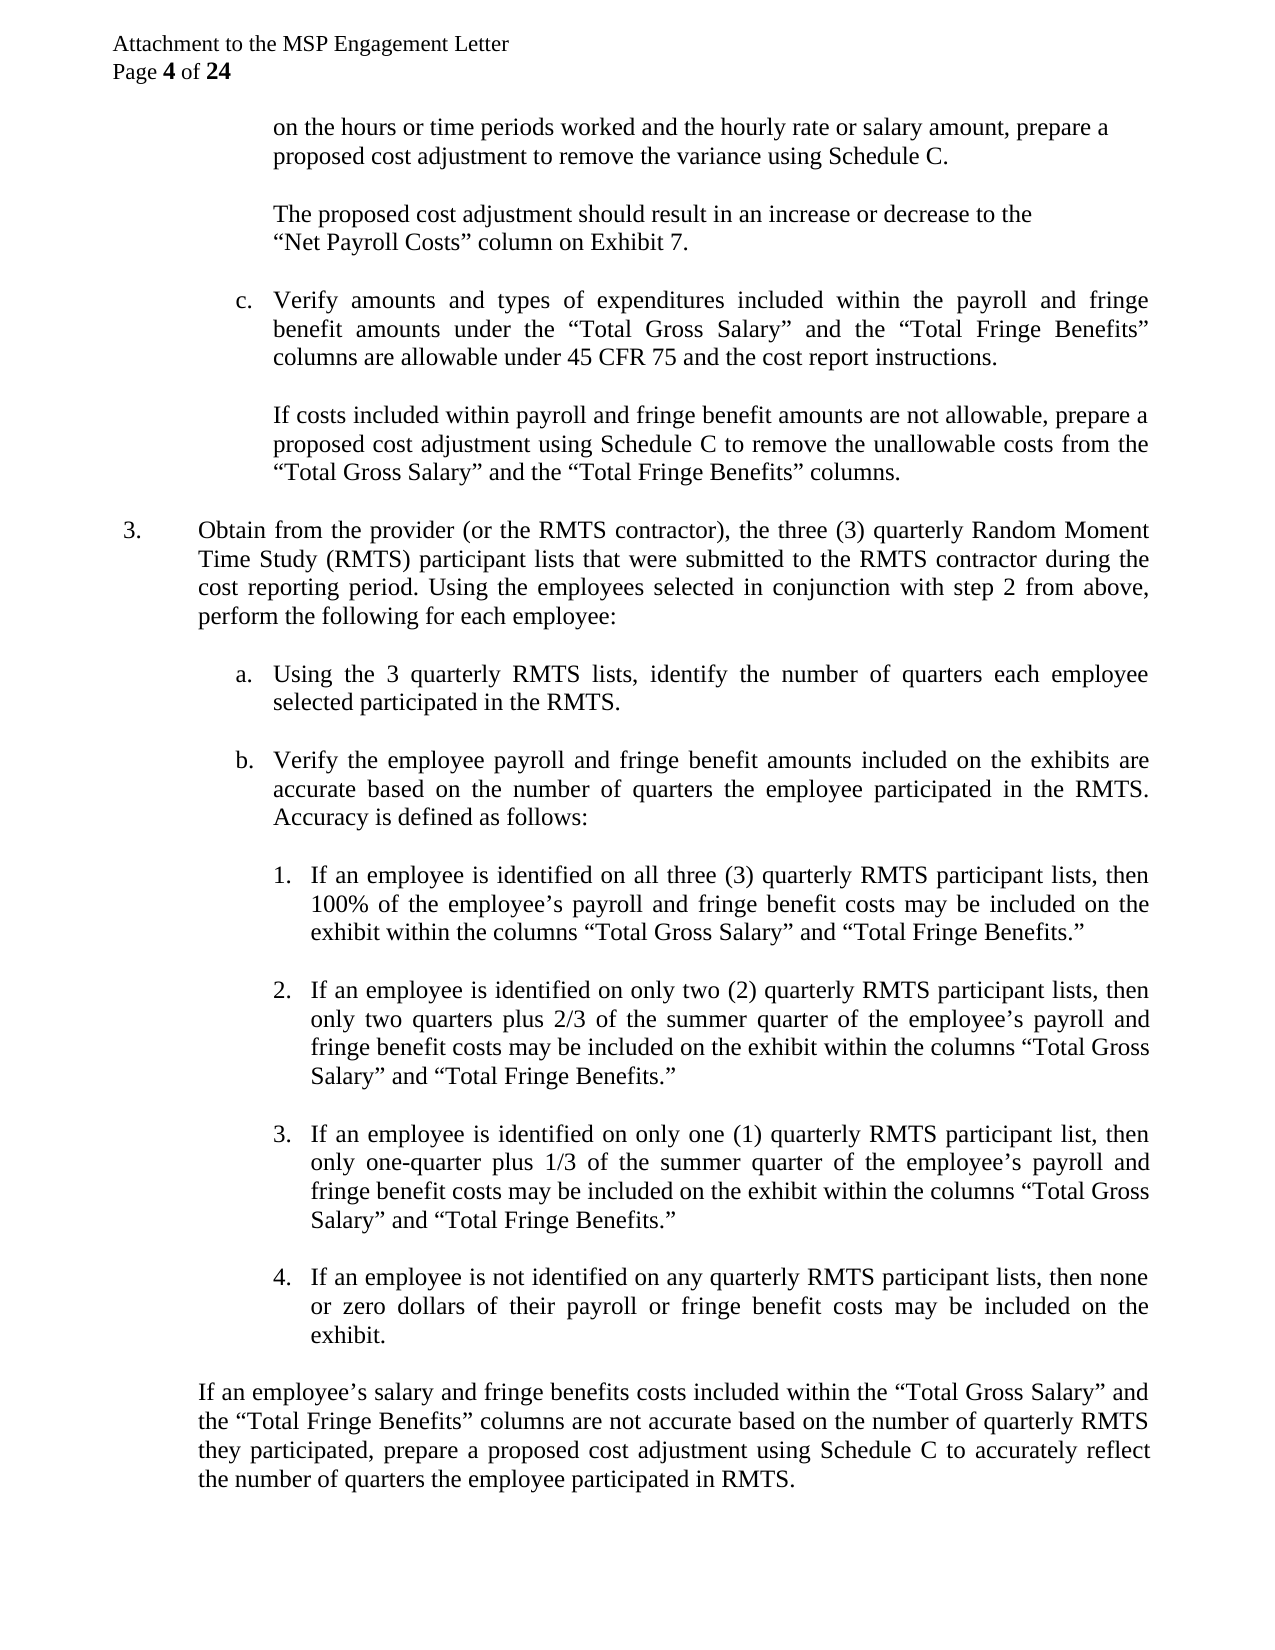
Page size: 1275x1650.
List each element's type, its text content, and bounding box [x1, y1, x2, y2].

text The proposed cost adjustment should result in an increase or decrease to the [273, 199, 1162, 227]
list Verify the employee payroll and fringe benefit amounts included on the exhibits are accurate based on the number of quarters the employee participated in the RMTS. Accuracy is defined as follows: [235, 745, 1150, 831]
text “Net Payroll Costs” column on Exhibit 7. [273, 227, 1162, 256]
list Obtain from the provider (or the RMTS contractor), the three (3) quarterly Random Moment Time Study (RMTS) participant lists that were submitted to the RMTS contractor during the cost reporting period. Using the employees selected in conjunction with step 2 from above, perform the following for each employee: [123, 515, 1150, 630]
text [273, 112, 1128, 170]
list If an employee is not identified on any quarterly RMTS participant lists, then none or zero dollars of their payroll or fringe benefit costs may be included on the exhibit. [273, 1262, 1150, 1349]
text If costs included within payroll and fringe benefit amounts are not allowable, prepare a proposed cost adjustment using Schedule C to remove the unallowable costs from the “Total Gross Salary” and the “Total Fringe Benefits” columns. [273, 400, 1150, 486]
list If an employee is identified on only two (2) quarterly RMTS participant lists, then only two quarters plus 2/3 of the summer quarter of the employee’s payroll and fringe benefit costs may be included on the exhibit within the columns “Total Gross Salary” and “Total Fringe Benefits.” [273, 975, 1150, 1090]
text If an employee’s salary and fringe benefits costs included within the “Total Gross Salary” and the “Total Fringe Benefits” columns are not accurate based on the number of quarterly RMTS they participated, prepare a proposed cost adjustment using Schedule C to accurately reflect the number of quarters the employee participated in RMTS. [198, 1377, 1150, 1492]
list Using the 3 quarterly RMTS lists, identify the number of quarters each employee selected participated in the RMTS. [235, 659, 1149, 716]
list If an employee is identified on all three (3) quarterly RMTS participant lists, then 100% of the employee’s payroll and fringe benefit costs may be included on the exhibit within the columns “Total Gross Salary” and “Total Fringe Benefits.” [273, 860, 1151, 946]
list Verify amounts and types of expenditures included within the payroll and fringe benefit amounts under the “Total Gross Salary” and the “Total Fringe Benefits” columns are allowable under 45 CFR 75 and the cost report instructions. [235, 285, 1150, 371]
list If an employee is identified on only one (1) quarterly RMTS participant list, then only one-quarter plus 1/3 of the summer quarter of the employee’s payroll and fringe benefit costs may be included on the exhibit within the columns “Total Gross Salary” and “Total Fringe Benefits.” [273, 1119, 1151, 1234]
